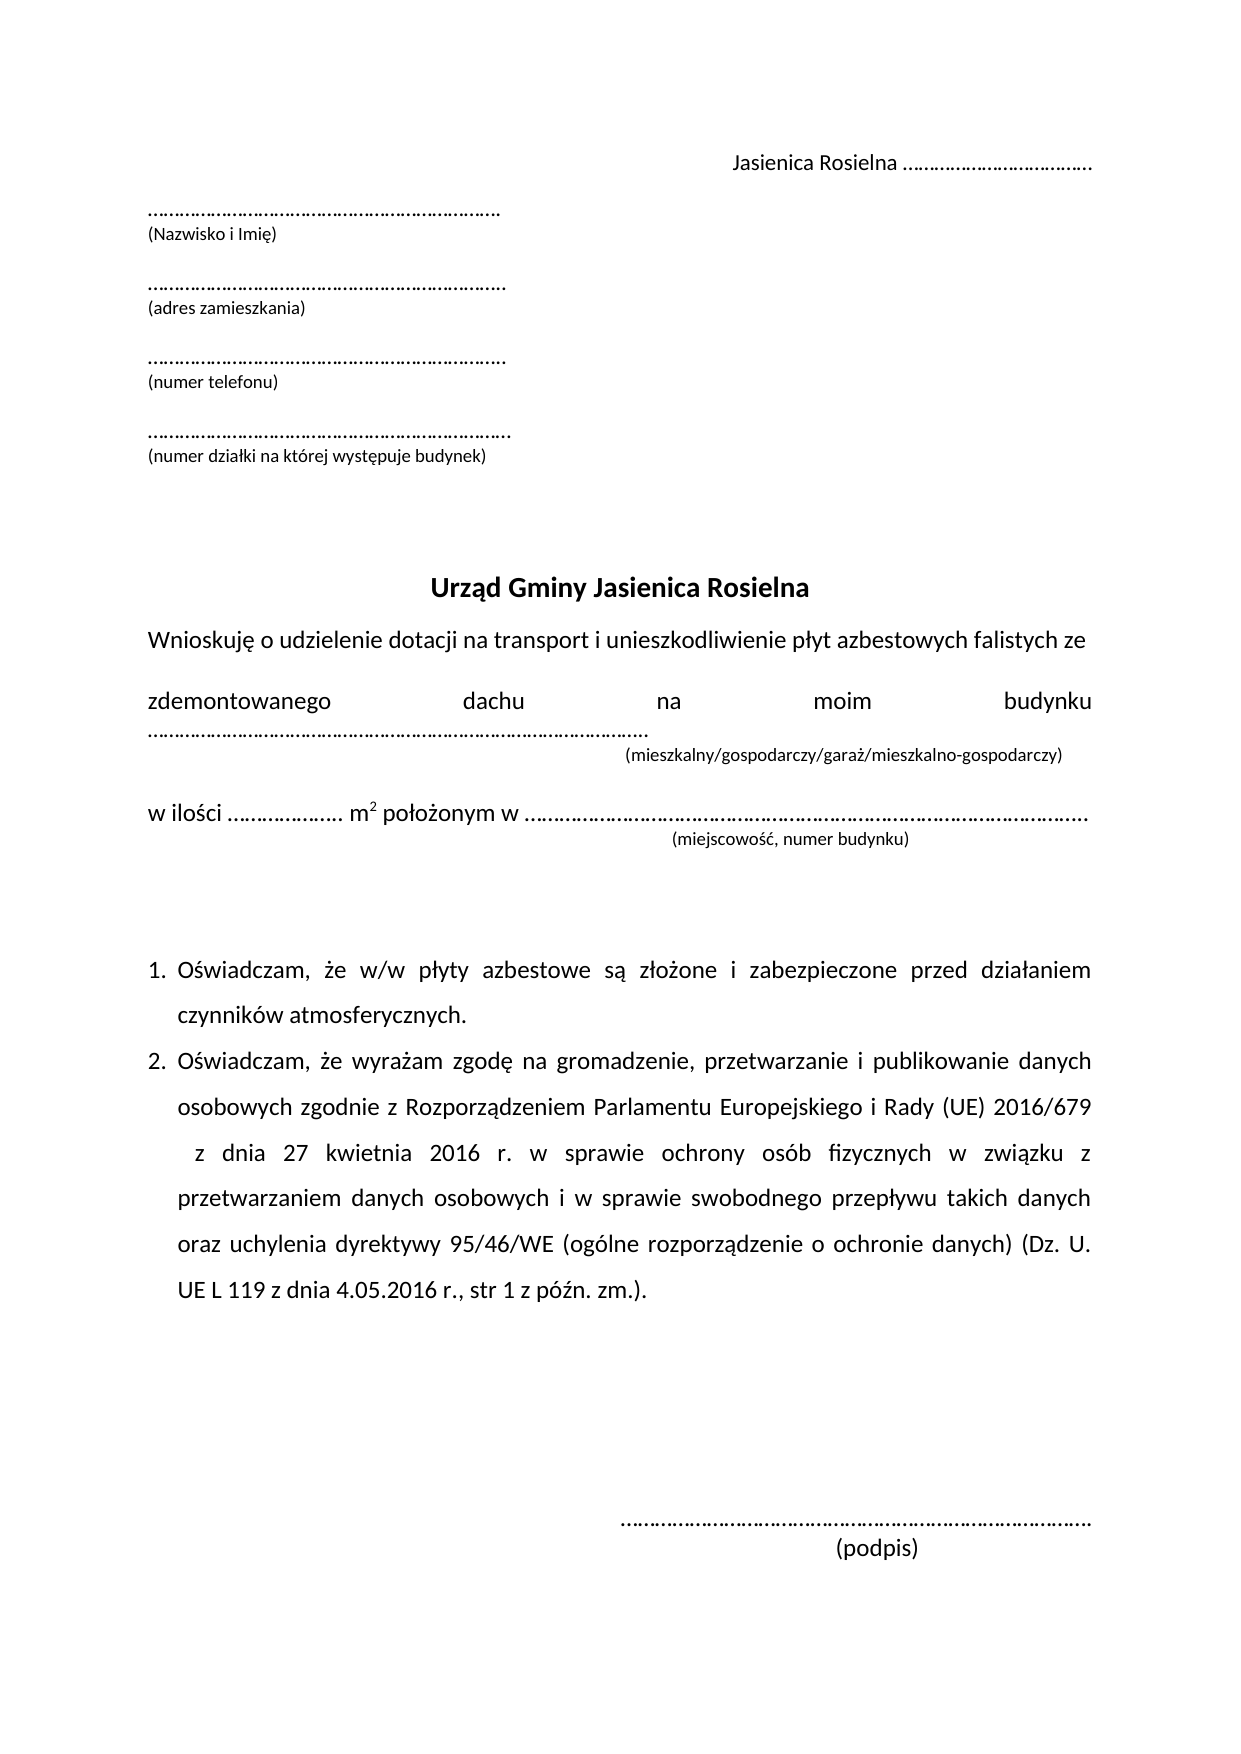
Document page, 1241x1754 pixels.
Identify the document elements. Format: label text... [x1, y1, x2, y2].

text Urząd Gminy Jasienica Rosielna [148, 569, 1093, 604]
text ………………………………………………………….. [148, 342, 1093, 370]
text ………………………………………………………………………. [148, 1502, 1093, 1533]
text (adres zamieszkania) [148, 296, 1093, 319]
text …………………………………………………………… [148, 416, 1093, 444]
text (Nazwisko i Imię) [148, 222, 1093, 245]
text (miejscowość, numer budynku) [148, 828, 1093, 851]
text (mieszkalny/gospodarczy/garaż/mieszkalno-gospodarczy) [148, 744, 1093, 767]
text (numer działki na której występuje budynek) [148, 444, 1093, 467]
text ………………………………………………………….. [148, 268, 1093, 296]
list Oświadczam, że w/w płyty azbestowe są złożone i zabezpieczone przed działaniem czynników atmosferycznych. [148, 954, 1093, 1030]
text Wnioskuję o udzielenie dotacji na transport i unieszkodliwienie płyt azbestowych falistych ze [148, 624, 1093, 654]
text …………………………………………………………. [148, 194, 1093, 222]
text zdemontowanego dachu na moim budynku ………………………………………………………………………………….. [148, 685, 1093, 744]
text w ilości ……………….. m2 położonym w …………………………………………………………………………………….. [148, 797, 1093, 828]
text (podpis) [148, 1533, 1093, 1563]
list Oświadczam, że wyrażam zgodę na gromadzenie, przetwarzanie i publikowanie danych osobowych zgodnie z Rozporządzeniem Parlamentu Europejskiego i Rady (UE) 2016/679 z dnia 27 kwietnia 2016 r. w sprawie ochrony osób fizycznych w związku z przetwarzaniem danych osobowych i w sprawie swobodnego przepływu takich danych oraz uchylenia dyrektywy 95/46/WE (ogólne rozporządzenie o ochronie danych) (Dz. U. UE L 119 z dnia 4.05.2016 r., str 1 z późn. zm.). [148, 1045, 1093, 1304]
text (numer telefonu) [148, 370, 1093, 393]
text Jasienica Rosielna ……………………………… [148, 148, 1093, 176]
